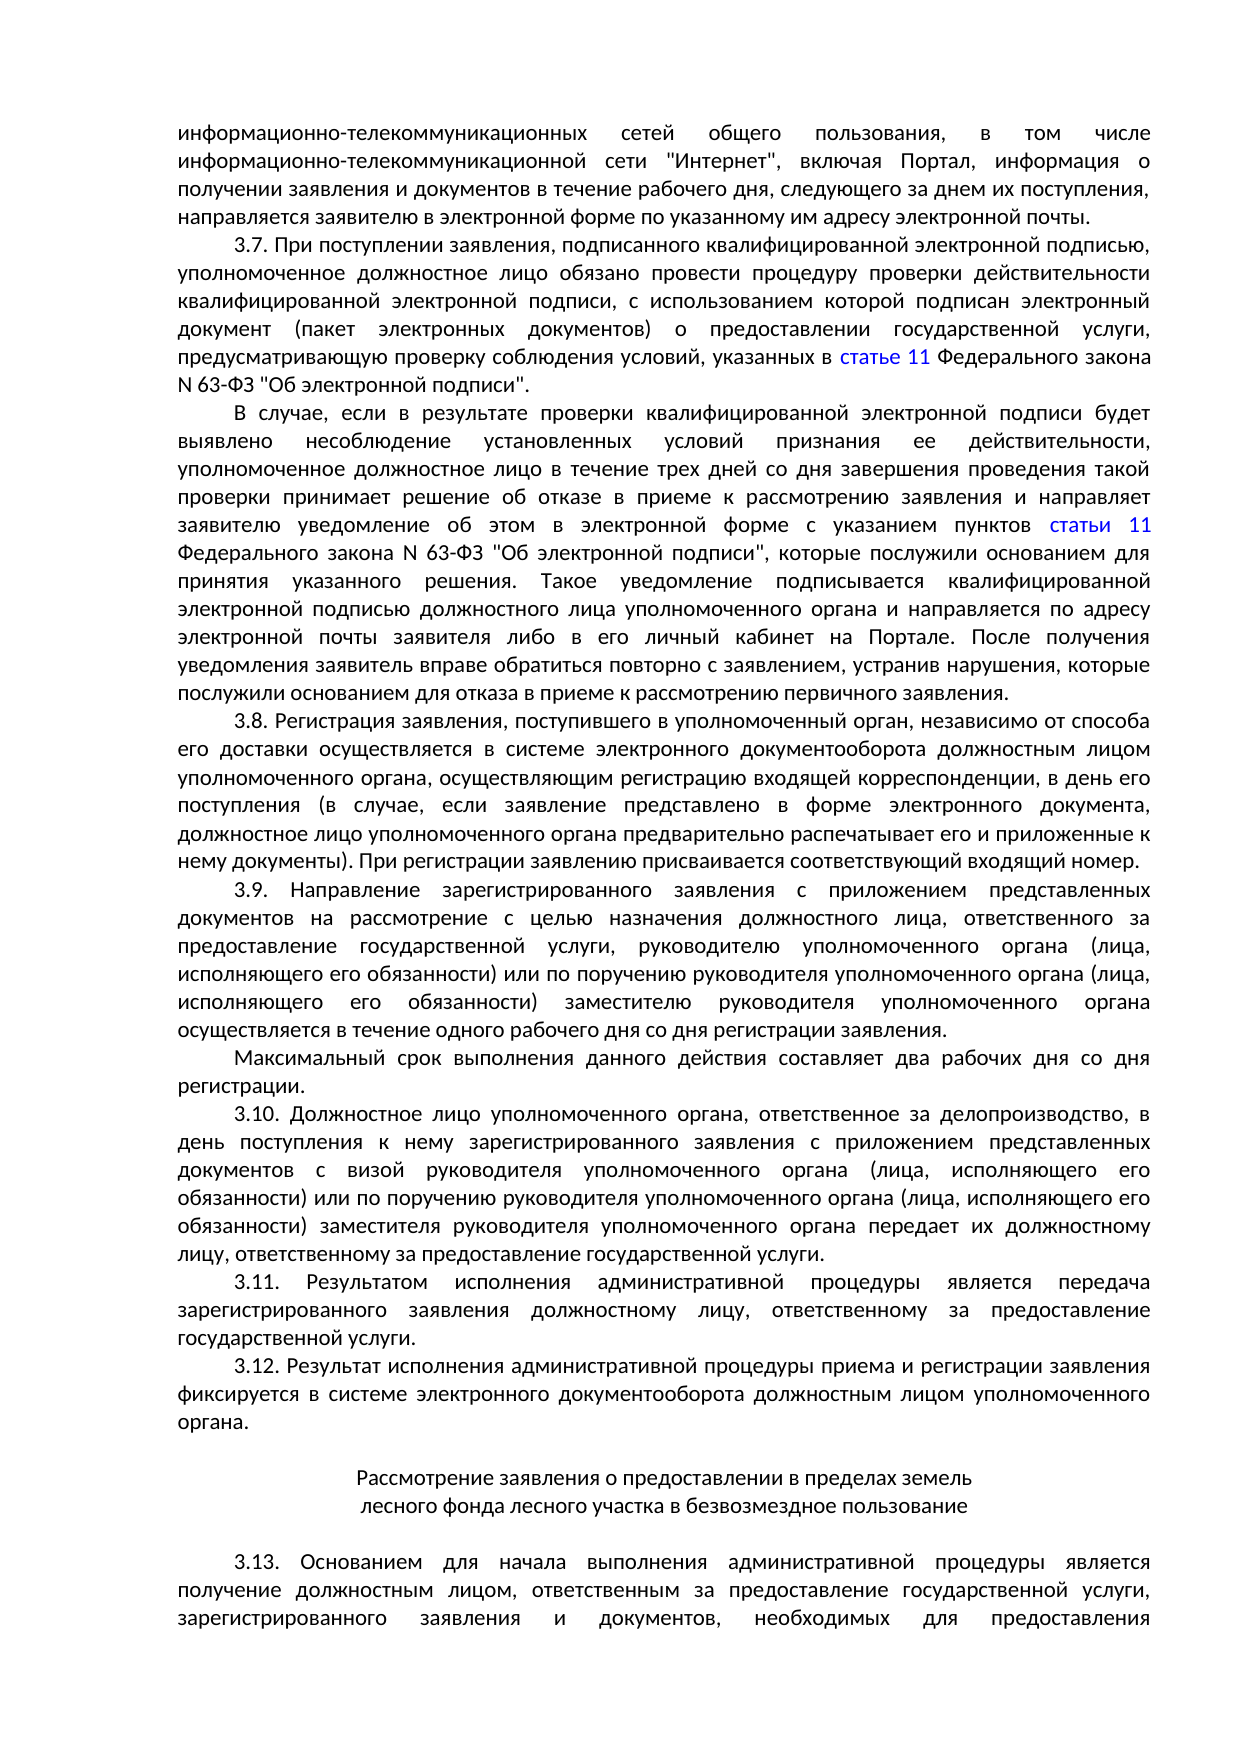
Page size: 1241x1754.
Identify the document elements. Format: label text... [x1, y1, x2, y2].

text 3.9. Направление зарегистрированного заявления с приложением представленных документов на рассмотрение с целью назначения должностного лица, ответственного за предоставление государственной услуги, руководителю уполномоченного органа (лица, исполняющего его обязанности) или по поручению руководителя уполномоченного органа (лица, исполняющего его обязанности) заместителю руководителя уполномоченного органа осуществляется в течение одного рабочего дня со дня регистрации заявления. [177, 875, 1152, 1043]
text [177, 118, 1152, 230]
text Рассмотрение заявления о предоставлении в пределах земель [177, 1463, 1152, 1491]
text 3.8. Регистрация заявления, поступившего в уполномоченный орган, независимо от способа его доставки осуществляется в системе электронного документооборота должностным лицом уполномоченного органа, осуществляющим регистрацию входящей корреспонденции, в день его поступления (в случае, если заявление представлено в форме электронного документа, должностное лицо уполномоченного органа предварительно распечатывает его и приложенные к нему документы). При регистрации заявлению присваивается соответствующий входящий номер. [177, 707, 1152, 875]
text 3.11. Результатом исполнения административной процедуры является передача зарегистрированного заявления должностному лицу, ответственному за предоставление государственной услуги. [177, 1267, 1152, 1351]
text 3.10. Должностное лицо уполномоченного органа, ответственное за делопроизводство, в день поступления к нему зарегистрированного заявления с приложением представленных документов с визой руководителя уполномоченного органа (лица, исполняющего его обязанности) или по поручению руководителя уполномоченного органа (лица, исполняющего его обязанности) заместителя руководителя уполномоченного органа передает их должностному лицу, ответственному за предоставление государственной услуги. [177, 1099, 1152, 1267]
text 3.12. Результат исполнения административной процедуры приема и регистрации заявления фиксируется в системе электронного документооборота должностным лицом уполномоченного органа. [177, 1351, 1152, 1435]
text лесного фонда лесного участка в безвозмездное пользование [177, 1491, 1152, 1519]
text В случае, если в результате проверки квалифицированной электронной подписи будет выявлено несоблюдение установленных условий признания ее действительности, уполномоченное должностное лицо в течение трех дней со дня завершения проведения такой проверки принимает решение об отказе в приеме к рассмотрению заявления и направляет заявителю уведомление об этом в электронной форме с указанием пунктов статьи 11 Федерального закона N 63-ФЗ "Об электронной подписи", которые послужили основанием для принятия указанного решения. Такое уведомление подписывается квалифицированной электронной подписью должностного лица уполномоченного органа и направляется по адресу электронной почты заявителя либо в его личный кабинет на Портале. После получения уведомления заявитель вправе обратиться повторно с заявлением, устранив нарушения, которые послужили основанием для отказа в приеме к рассмотрению первичного заявления. [177, 398, 1152, 707]
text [177, 1547, 1152, 1631]
text Максимальный срок выполнения данного действия составляет два рабочих дня со дня регистрации. [177, 1043, 1152, 1099]
text 3.7. При поступлении заявления, подписанного квалифицированной электронной подписью, уполномоченное должностное лицо обязано провести процедуру проверки действительности квалифицированной электронной подписи, с использованием которой подписан электронный документ (пакет электронных документов) о предоставлении государственной услуги, предусматривающую проверку соблюдения условий, указанных в статье 11 Федерального закона N 63-ФЗ "Об электронной подписи". [177, 230, 1152, 398]
